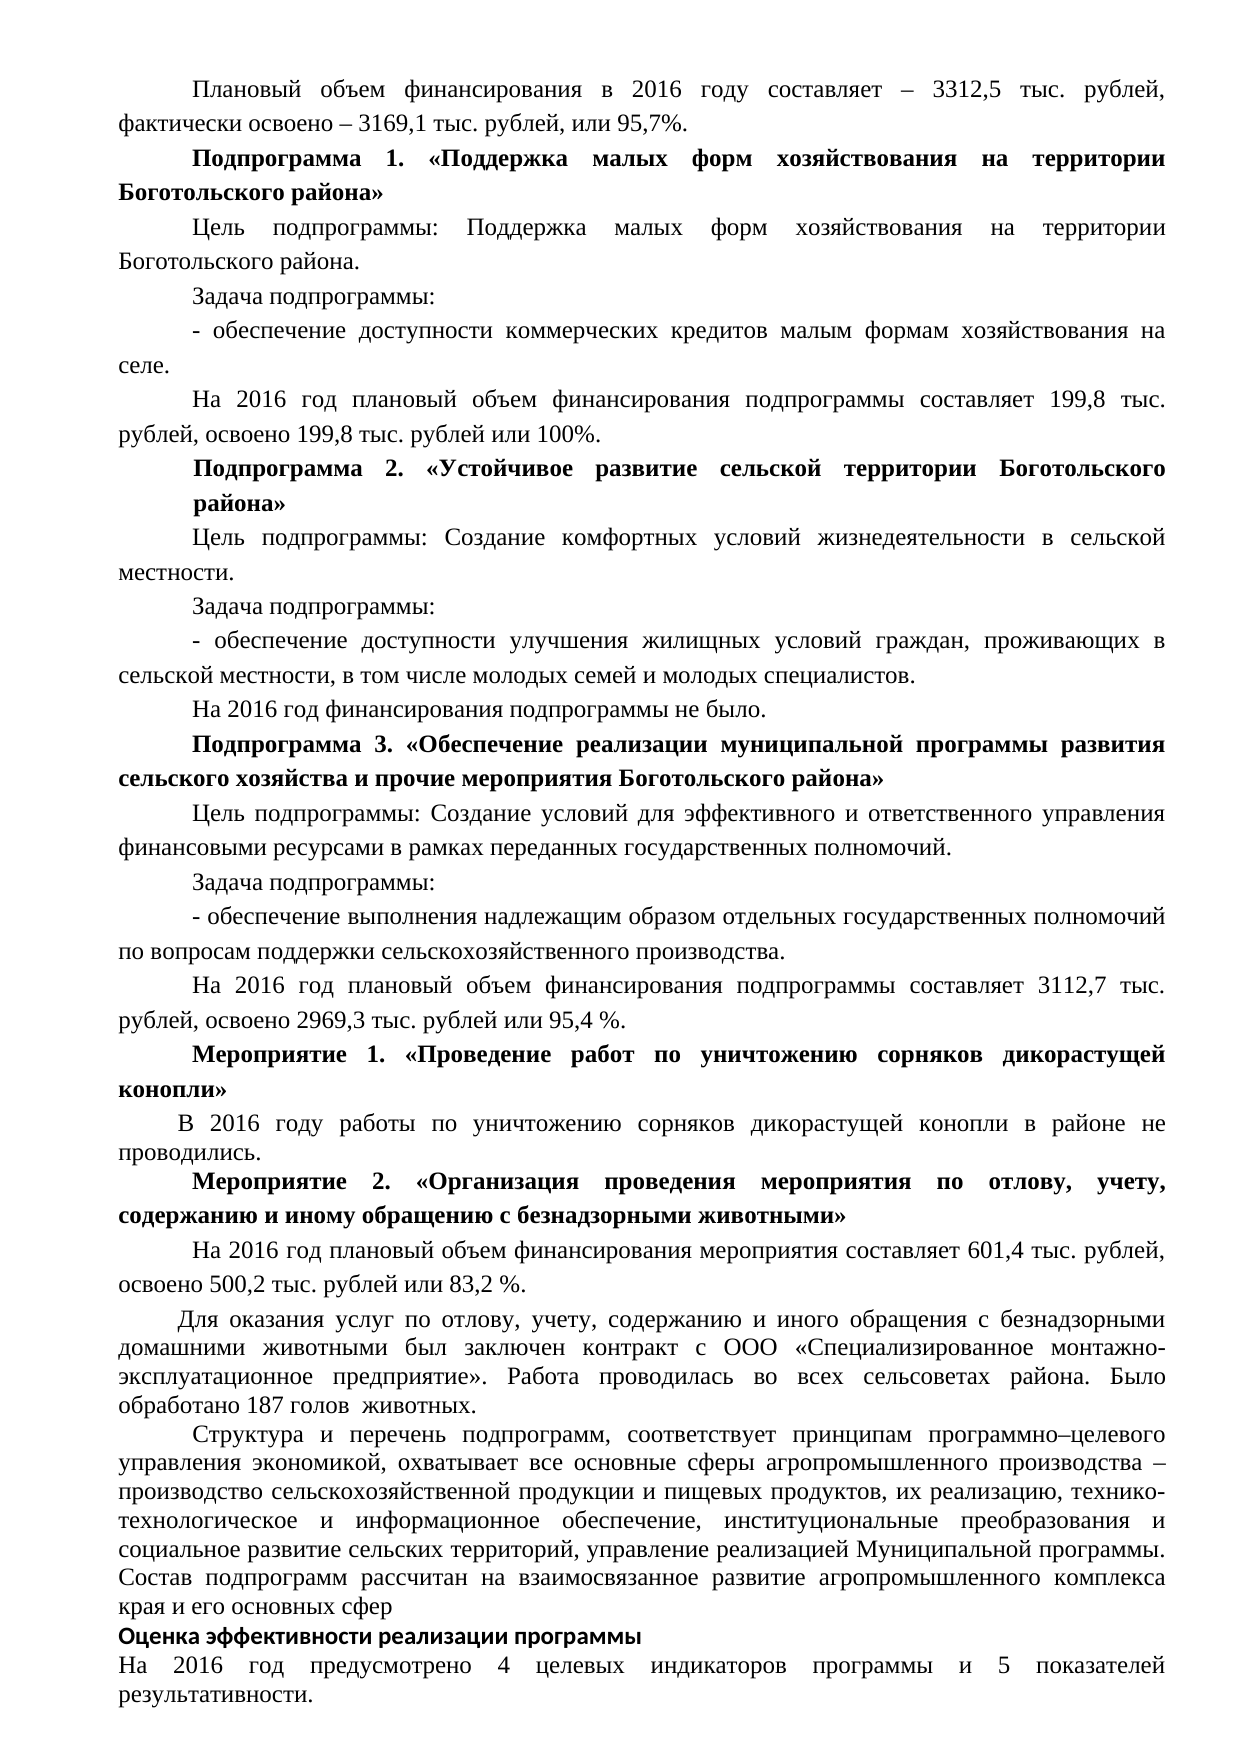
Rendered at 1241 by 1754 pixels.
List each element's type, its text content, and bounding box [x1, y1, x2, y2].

text - обеспечение выполнения надлежащим образом отдельных государственных полномочий по вопросам поддержки сельскохозяйственного производства. [118, 901, 1167, 964]
text - обеспечение доступности улучшения жилищных условий граждан, проживающих в сельской местности, в том числе молодых семей и молодых специалистов. [118, 626, 1167, 689]
text На 2016 год финансирования подпрограммы не было. [118, 694, 1167, 723]
text Мероприятие 1. «Проведение работ по уничтожению сорняков дикорастущей конопли» [118, 1039, 1167, 1102]
text Цель подпрограммы: Создание комфортных условий жизнедеятельности в сельской местности. [118, 522, 1167, 585]
text Задача подпрограммы: [118, 591, 1167, 620]
text Цель подпрограммы: Поддержка малых форм хозяйствования на территории Боготольского района. [118, 212, 1167, 275]
list Для оказания услуг по отлову, учету, содержанию и иного обращения с безнадзорными домашними животными был заключен контракт с ООО «Специализированное монтажно-эксплуатационное предприятие». Работа проводилась во всех сельсоветах района. Было обработано 187 голов животных. [118, 1304, 1167, 1419]
text Подпрограмма 3. «Обеспечение реализации муниципальной программы развития сельского хозяйства и прочие мероприятия Боготольского района» [118, 729, 1167, 792]
text Плановый объем финансирования в 2016 году составляет – 3312,5 тыс. рублей, фактически освоено – 3169,1 тыс. рублей, или 95,7%. [118, 74, 1167, 137]
text Подпрограмма 1. «Поддержка малых форм хозяйствования на территории Боготольского района» [118, 143, 1167, 206]
text Мероприятие 2. «Организация проведения мероприятия по отлову, учету, содержанию и иному обращению с безнадзорными животными» [118, 1166, 1167, 1229]
text На 2016 год плановый объем финансирования подпрограммы составляет 199,8 тыс. рублей, освоено 199,8 тыс. рублей или 100%. [118, 384, 1167, 447]
text Задача подпрограммы: [118, 281, 1167, 309]
text - обеспечение доступности коммерческих кредитов малым формам хозяйствования на селе. [118, 315, 1167, 378]
text Оценка эффективности реализации программы [118, 1620, 1167, 1650]
text Структура и перечень подпрограмм, соответствует принципам программно–целевого управления экономикой, охватывает все основные сферы агропромышленного производства – производство сельскохозяйственной продукции и пищевых продуктов, их реализацию, технико-технологическое и информационное обеспечение, институциональные преобразования и социальное развитие сельских территорий, управление реализацией Муниципальной программы. Состав подпрограмм рассчитан на взаимосвязанное развитие агропромышленного комплекса края и его основных сфер [118, 1419, 1167, 1620]
text На 2016 год предусмотрено 4 целевых индикаторов программы и 5 показателей результативности. [118, 1650, 1167, 1708]
text На 2016 год плановый объем финансирования мероприятия составляет 601,4 тыс. рублей, освоено 500,2 тыс. рублей или 83,2 %. [118, 1235, 1167, 1298]
text Задача подпрограммы: [118, 867, 1167, 896]
list Подпрограмма 2. «Устойчивое развитие сельской территории Боготольского района» [193, 453, 1167, 516]
text На 2016 год плановый объем финансирования подпрограммы составляет 3112,7 тыс. рублей, освоено 2969,3 тыс. рублей или 95,4 %. [118, 970, 1167, 1033]
list В 2016 году работы по уничтожению сорняков дикорастущей конопли в районе не проводились. [118, 1108, 1167, 1166]
text Цель подпрограммы: Создание условий для эффективного и ответственного управления финансовыми ресурсами в рамках переданных государственных полномочий. [118, 798, 1167, 861]
